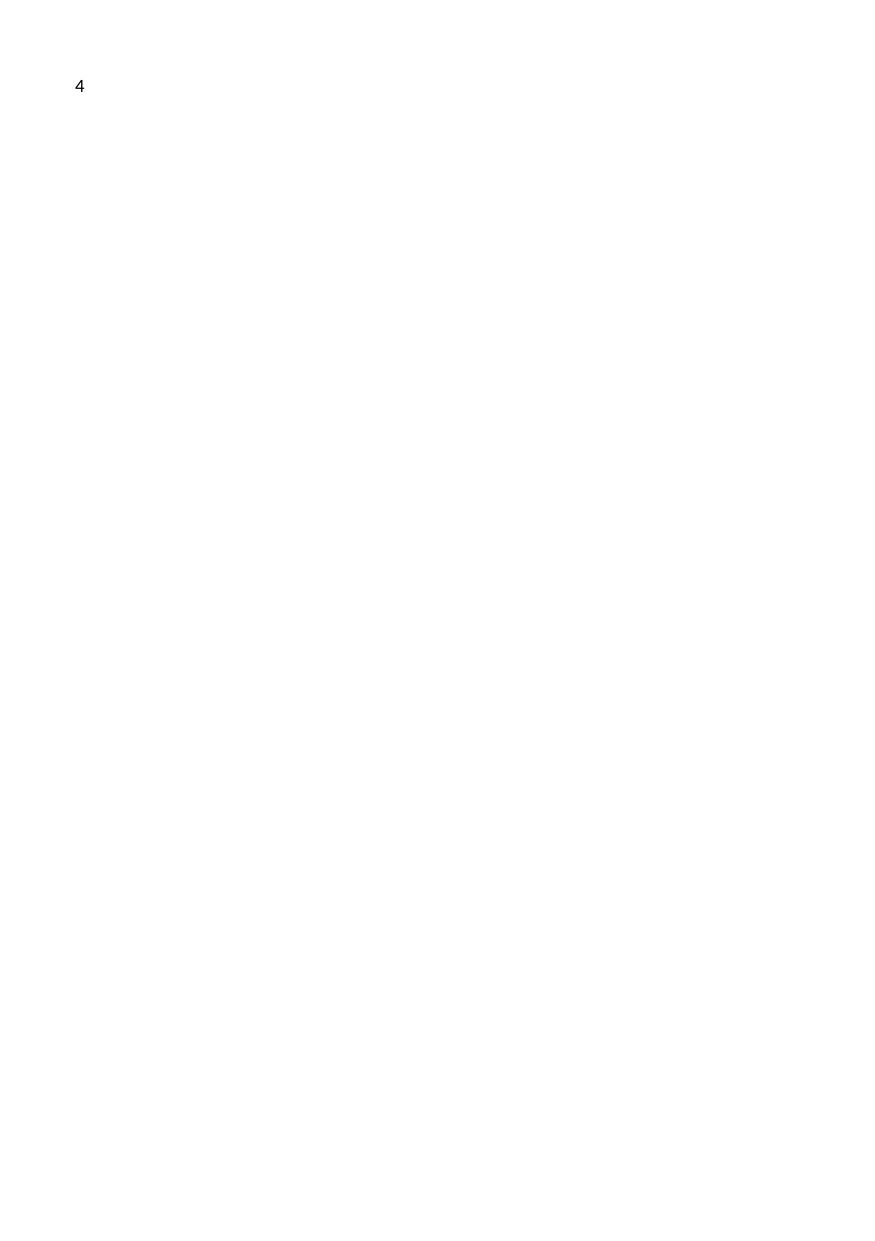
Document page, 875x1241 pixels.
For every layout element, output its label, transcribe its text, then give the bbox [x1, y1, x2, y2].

text 4 [75, 74, 780, 97]
